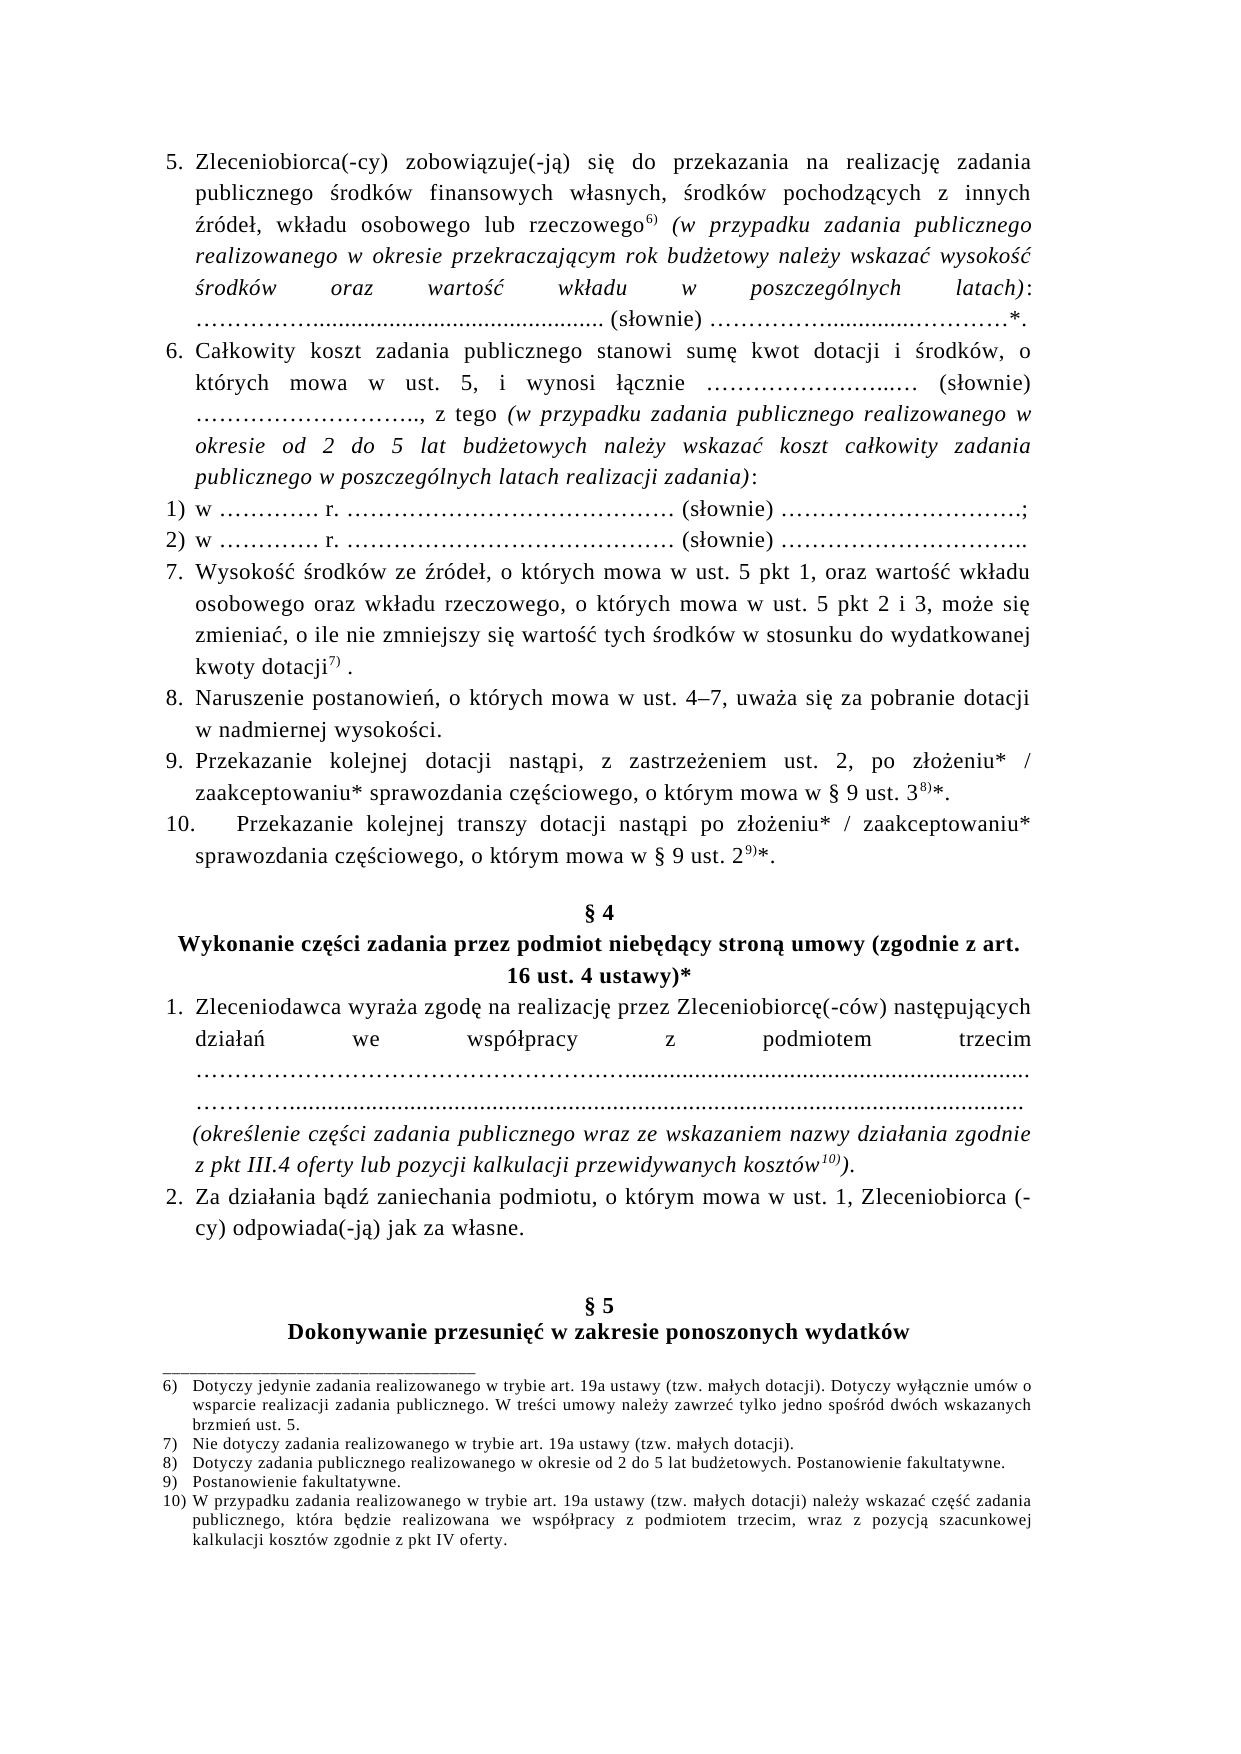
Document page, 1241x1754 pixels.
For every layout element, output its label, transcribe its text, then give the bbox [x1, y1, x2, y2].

text Wykonanie części zadania przez podmiot niebędący stroną umowy (zgodnie z art. 16 ust. 4 ustawy)* [166, 930, 1032, 988]
text 10) W przypadku zadania realizowanego w trybie art. 19a ustawy (tzw. małych dotacji) należy wskazać część zadania publicznego, która będzie realizowana we współpracy z podmiotem trzecim, wraz z pozycją szacunkowej kalkulacji kosztów zgodnie z pkt IV oferty. [163, 1491, 1032, 1548]
text 6. Całkowity koszt zadania publicznego stanowi sumę kwot dotacji i środków, o których mowa w ust. 5, i wynosi łącznie ……………….…...… (słownie) ……………………….., z tego (w przypadku zadania publicznego realizowanego w okresie od 2 do 5 lat budżetowych należy wskazać koszt całkowity zadania publicznego w poszczególnych latach realizacji zadania): [166, 337, 1032, 490]
text 9. Przekazanie kolejnej dotacji nastąpi, z zastrzeżeniem ust. 2, po złożeniu* / zaakceptowaniu* sprawozdania częściowego, o którym mowa w § 9 ust. 38)*. [166, 747, 1032, 805]
text 10. Przekazanie kolejnej transzy dotacji nastąpi po złożeniu* / zaakceptowaniu* sprawozdania częściowego, o którym mowa w § 9 ust. 29)*. [166, 811, 1032, 868]
text § 5 [166, 1292, 1032, 1318]
text ___________________________________ [163, 1357, 1032, 1376]
text (określenie części zadania publicznego wraz ze wskazaniem nazwy działania zgodnie z pkt III.4 oferty lub pozycji kalkulacji przewidywanych kosztów10)). [192, 1119, 1032, 1177]
text 1) w …………. r. …………………………………… (słownie) ………………………….; [166, 495, 1032, 521]
text 9) Postanowienie fakultatywne. [163, 1472, 1032, 1491]
text 1. Zleceniodawca wyraża zgodę na realizację przez Zleceniobiorcę(-ców) następujących działań we współpracy z podmiotem trzecim …………………………………………….…................................................................………….................................................................................................................... [166, 993, 1032, 1114]
text 7) Nie dotyczy zadania realizowanego w trybie art. 19a ustawy (tzw. małych dotacji). [163, 1433, 1032, 1453]
text 8. Naruszenie postanowień, o których mowa w ust. 4–7, uważa się za pobranie dotacji w nadmiernej wysokości. [166, 684, 1032, 742]
text 2) w …………. r. …………………………………… (słownie) ………………………….. [166, 526, 1032, 553]
text 6) Dotyczy jedynie zadania realizowanego w trybie art. 19a ustawy (tzw. małych dotacji). Dotyczy wyłącznie umów o wsparcie realizacji zadania publicznego. W treści umowy należy zawrzeć tylko jedno spośród dwóch wskazanych brzmień ust. 5. [163, 1376, 1032, 1433]
text 7. Wysokość środków ze źródeł, o których mowa w ust. 5 pkt 1, oraz wartość wkładu osobowego oraz wkładu rzeczowego, o których mowa w ust. 5 pkt 2 i 3, może się zmieniać, o ile nie zmniejszy się wartość tych środków w stosunku do wydatkowanej kwoty dotacji7) . [166, 558, 1032, 679]
text 2. Za działania bądź zaniechania podmiotu, o którym mowa w ust. 1, Zleceniobiorca (-cy) odpowiada(-ją) jak za własne. [166, 1183, 1032, 1241]
text § 4 [166, 899, 1032, 925]
text Dokonywanie przesunięć w zakresie ponoszonych wydatków [166, 1318, 1032, 1344]
text 5. Zleceniobiorca(-cy) zobowiązuje(-ją) się do przekazania na realizację zadania publicznego środków finansowych własnych, środków pochodzących z innych źródeł, wkładu osobowego lub rzeczowego6) (w przypadku zadania publicznego realizowanego w okresie przekraczającym rok budżetowy należy wskazać wysokość środków oraz wartość wkładu w poszczególnych latach): …………….............................................. (słownie) ……………..............…………*. [166, 148, 1032, 332]
text 8) Dotyczy zadania publicznego realizowanego w okresie od 2 do 5 lat budżetowych. Postanowienie fakultatywne. [163, 1453, 1032, 1472]
